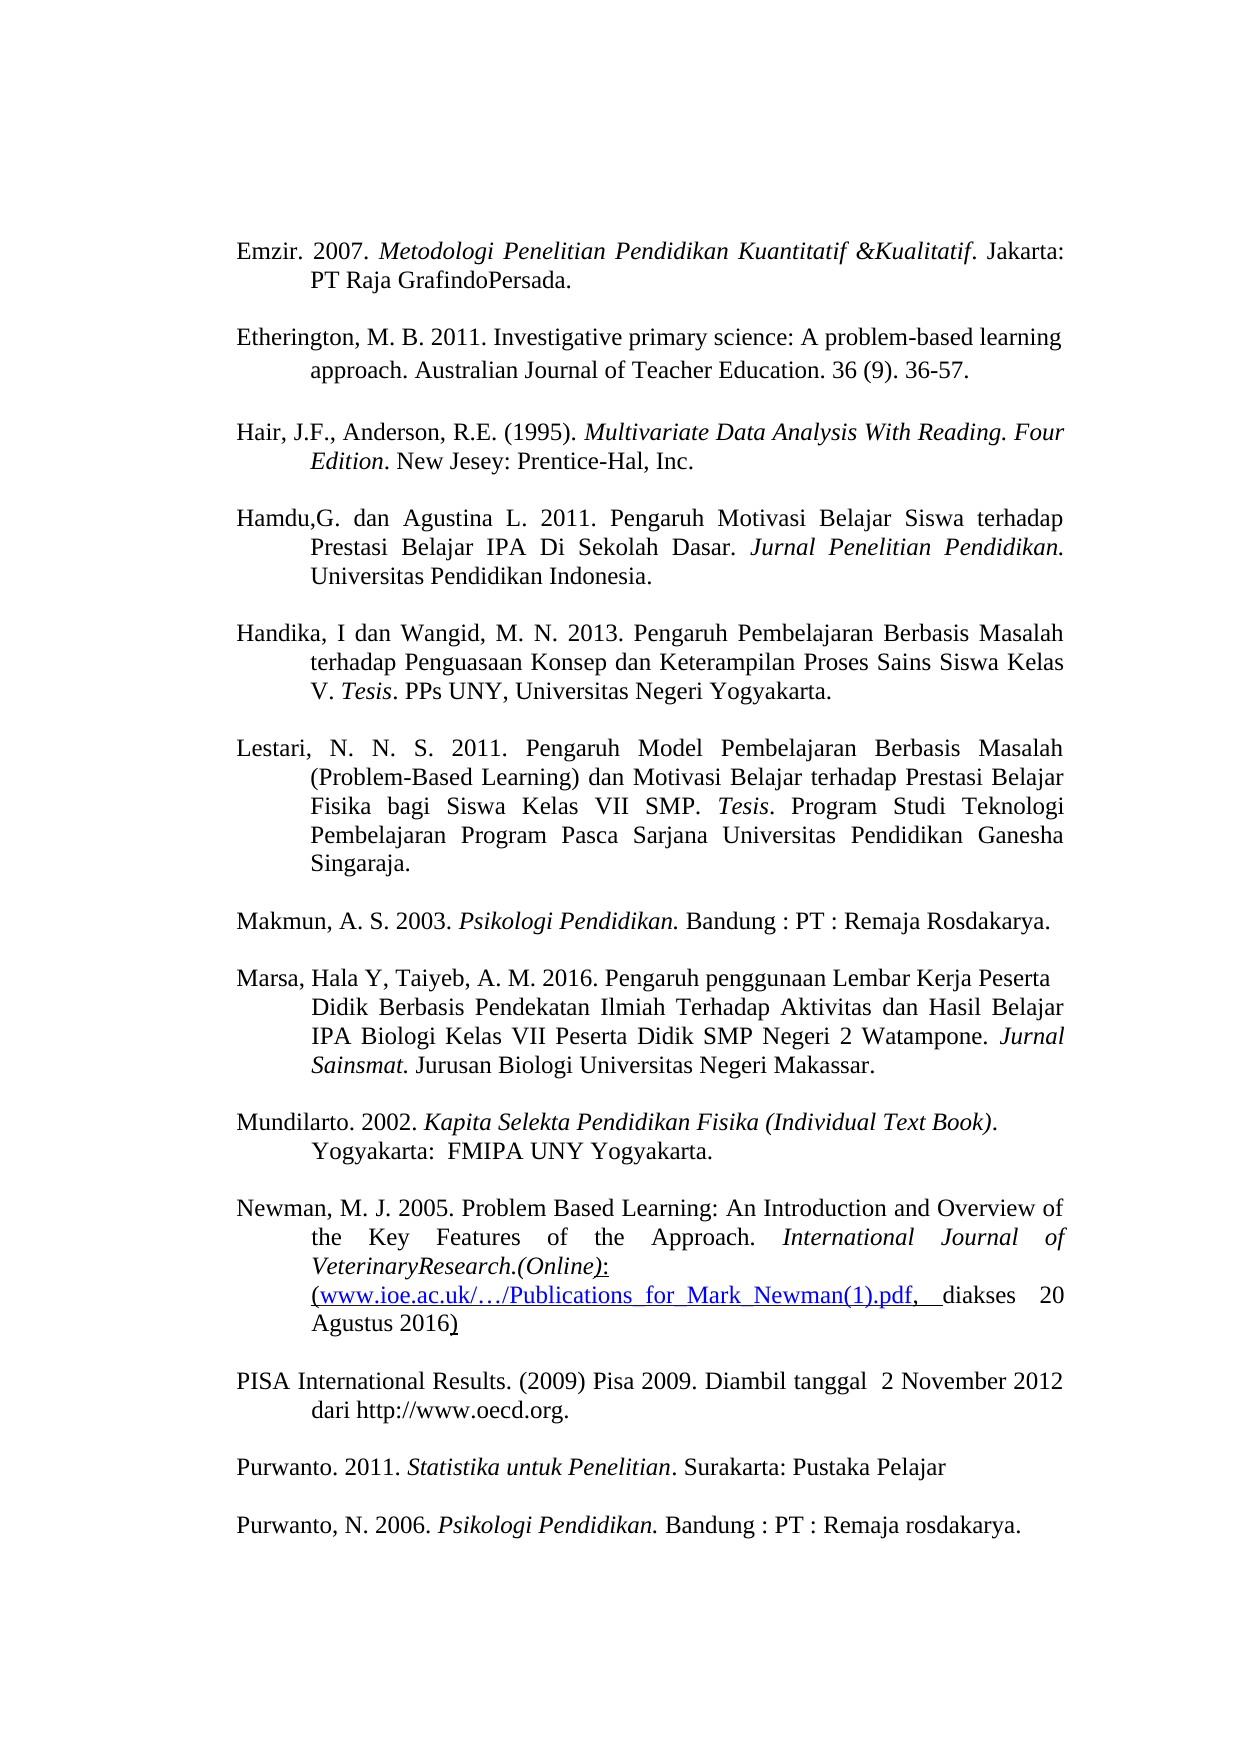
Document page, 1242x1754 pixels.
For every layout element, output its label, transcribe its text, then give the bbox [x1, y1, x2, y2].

text Handika, I dan Wangid, M. N. 2013. Pengaruh Pembelajaran Berbasis Masalah terhadap Penguasaan Konsep dan Keterampilan Proses Sains Siswa Kelas V. Tesis. PPs UNY, Universitas Negeri Yogyakarta. [236, 618, 1064, 705]
text approach. Australian Journal of Teacher Education. 36 (9). 36-57. [236, 356, 1064, 384]
text Mundilarto. 2002. Kapita Selekta Pendidikan Fisika (Individual Text Book). [236, 1107, 1064, 1136]
text Lestari, N. N. S. 2011. Pengaruh Model Pembelajaran Berbasis Masalah (Problem-Based Learning) dan Motivasi Belajar terhadap Prestasi Belajar Fisika bagi Siswa Kelas VII SMP. Tesis. Program Studi Teknologi Pembelajaran Program Pasca Sarjana Universitas Pendidikan Ganesha Singaraja. [236, 733, 1064, 877]
text Hamdu,G. dan Agustina L. 2011. Pengaruh Motivasi Belajar Siswa terhadap Prestasi Belajar IPA Di Sekolah Dasar. Jurnal Penelitian Pendidikan. Universitas Pendidikan Indonesia. [236, 503, 1064, 590]
text Etherington, M. B. 2011. Investigative primary science: A problem-based learning [236, 322, 1064, 351]
text Yogyakarta: FMIPA UNY Yogyakarta. [236, 1136, 1064, 1165]
text PISA International Results. (2009) Pisa 2009. Diambil tanggal 2 November 2012 dari http://www.oecd.org. [236, 1366, 1064, 1423]
text Emzir. 2007. Metodologi Penelitian Pendidikan Kuantitatif &Kualitatif. Jakarta: PT Raja GrafindoPersada. [236, 236, 1064, 294]
text Newman, M. J. 2005. Problem Based Learning: An Introduction and Overview of the Key Features of the Approach. International Journal of VeterinaryResearch.(Online):(www.ioe.ac.uk/…/Publications_for_Mark_Newman(1).pdf, diakses 20 Agustus 2016) [236, 1193, 1064, 1337]
text Makmun, A. S. 2003. Psikologi Pendidikan. Bandung : PT : Remaja Rosdakarya. [236, 906, 1064, 935]
text Marsa, Hala Y, Taiyeb, A. M. 2016. Pengaruh penggunaan Lembar Kerja Peserta [236, 963, 1064, 992]
text Purwanto. 2011. Statistika untuk Penelitian. Surakarta: Pustaka Pelajar [236, 1452, 1064, 1481]
text Hair, J.F., Anderson, R.E. (1995). Multivariate Data Analysis With Reading. Four Edition. New Jesey: Prentice-Hal, Inc. [236, 417, 1064, 475]
text Didik Berbasis Pendekatan Ilmiah Terhadap Aktivitas dan Hasil Belajar IPA Biologi Kelas VII Peserta Didik SMP Negeri 2 Watampone. Jurnal Sainsmat. Jurusan Biologi Universitas Negeri Makassar. [311, 992, 1064, 1078]
text Purwanto, N. 2006. Psikologi Pendidikan. Bandung : PT : Remaja rosdakarya. [236, 1510, 1064, 1538]
